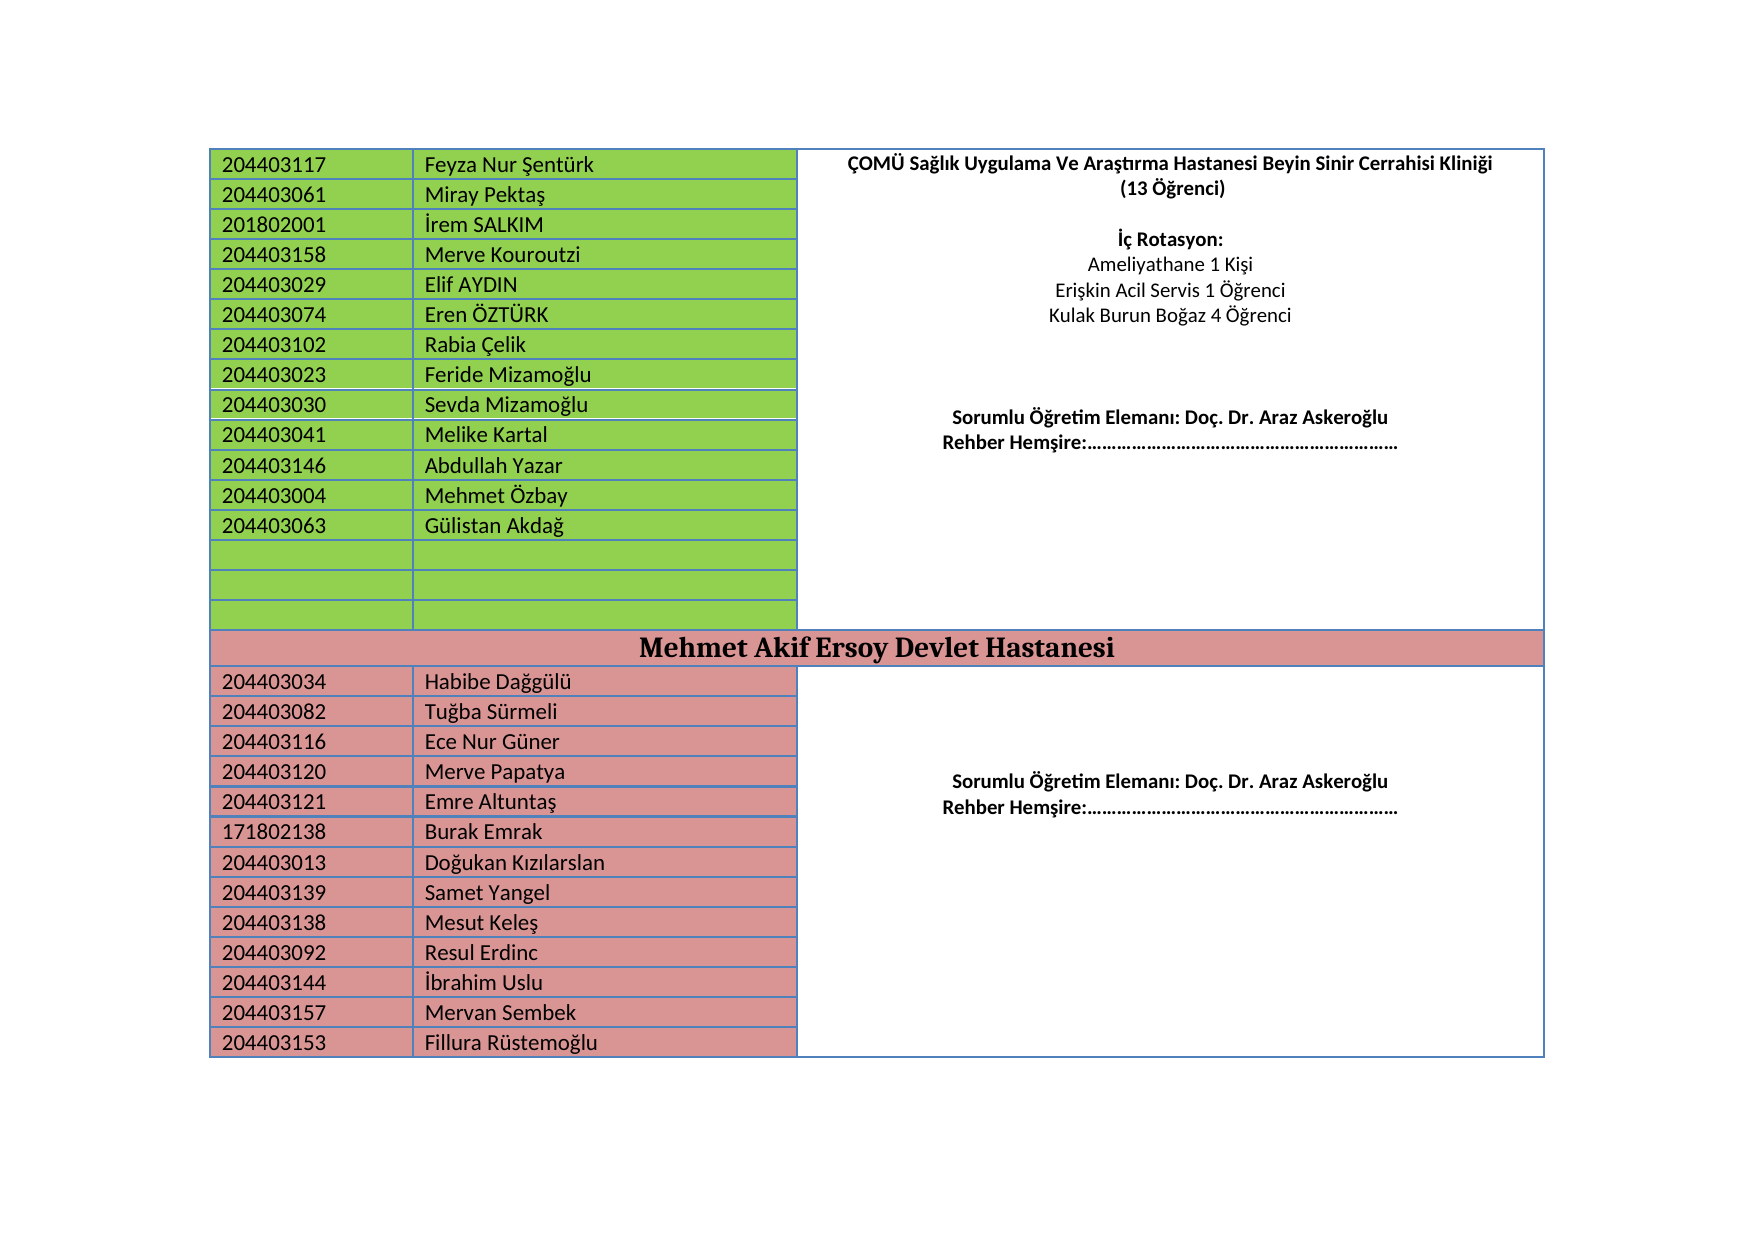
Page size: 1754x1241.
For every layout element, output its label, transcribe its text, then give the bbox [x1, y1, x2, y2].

table_cell 204403121 [211, 788, 412, 815]
table_cell 204403116 [211, 727, 412, 755]
table_cell [414, 541, 796, 569]
table_cell 204403034 [211, 667, 412, 695]
table_cell İrem SALKIM [414, 210, 796, 238]
table_cell 204403023 [211, 360, 412, 388]
table_cell 204403102 [211, 330, 412, 358]
table_cell Ece Nur Güner [414, 727, 796, 755]
table_cell Samet Yangel [414, 878, 796, 906]
table_cell Mehmet Özbay [414, 481, 796, 509]
table_cell Eren ÖZTÜRK [414, 300, 796, 328]
table_cell 204403030 [211, 391, 412, 418]
table_cell [211, 541, 412, 569]
table_cell Merve Kouroutzi [414, 240, 796, 268]
table_cell 204403082 [211, 697, 412, 725]
table_cell 204403158 [211, 240, 412, 268]
table_cell 204403144 [211, 968, 412, 996]
table_cell 204403146 [211, 451, 412, 479]
table_cell Emre Altuntaş [414, 788, 796, 815]
table_cell 204403063 [211, 511, 412, 539]
table_cell 204403139 [211, 878, 412, 906]
table_cell 204403029 [211, 270, 412, 298]
table_cell Burak Emrak [414, 818, 796, 846]
table_cell 204403074 [211, 300, 412, 328]
table_cell 204403120 [211, 757, 412, 785]
table_cell Mesut Keleş [414, 908, 796, 936]
table_cell 204403092 [211, 938, 412, 966]
table_cell 204403117 [211, 150, 412, 178]
table_cell Resul Erdinc [414, 938, 796, 966]
table_cell Feride Mizamoğlu [414, 360, 796, 388]
table_cell Mervan Sembek [414, 998, 796, 1026]
table_cell 204403061 [211, 180, 412, 208]
table_cell 201802001 [211, 210, 412, 238]
table_cell 171802138 [211, 818, 412, 846]
table_cell [211, 571, 412, 599]
table_cell Fillura Rüstemoğlu [414, 1028, 796, 1056]
table_cell Merve Papatya [414, 757, 796, 785]
table_cell 204403004 [211, 481, 412, 509]
table_cell İbrahim Uslu [414, 968, 796, 996]
table_cell 204403041 [211, 421, 412, 449]
table_cell Feyza Nur Şentürk [414, 150, 796, 178]
table_cell Habibe Dağgülü [414, 667, 796, 695]
table_cell 204403138 [211, 908, 412, 936]
table_cell Sevda Mizamoğlu [414, 391, 796, 418]
table_cell Gülistan Akdağ [414, 511, 796, 539]
table_cell Elif AYDIN [414, 270, 796, 298]
table_cell Mehmet Akif Ersoy Devlet Hastanesi [211, 631, 1543, 665]
table_cell Tuğba Sürmeli [414, 697, 796, 725]
table_cell [414, 571, 796, 599]
table_cell Miray Pektaş [414, 180, 796, 208]
table_cell Abdullah Yazar [414, 451, 796, 479]
table_cell 204403153 [211, 1028, 412, 1056]
table_cell [211, 601, 412, 629]
table_cell [414, 601, 796, 629]
table_cell Melike Kartal [414, 421, 796, 449]
table_cell 204403013 [211, 848, 412, 876]
table_cell ÇOMÜ Sağlık Uygulama Ve Araştırma Hastanesi Beyin Sinir Cerrahisi Kliniği (13 Öğrenci) İç Rotasyon: Ameliyathane 1 Kişi Erişkin Acil Servis 1 Öğrenci Kulak Burun Boğaz 4 Öğrenci Sorumlu Öğretim Elemanı: Doç. Dr. Araz Askeroğlu Rehber Hemşire:……………………………………………………… [798, 150, 1543, 629]
table_cell Rabia Çelik [414, 330, 796, 358]
table_cell Sorumlu Öğretim Elemanı: Doç. Dr. Araz Askeroğlu Rehber Hemşire:……………………………………………………… [798, 667, 1543, 1056]
table_cell Doğukan Kızılarslan [414, 848, 796, 876]
table_cell 204403157 [211, 998, 412, 1026]
